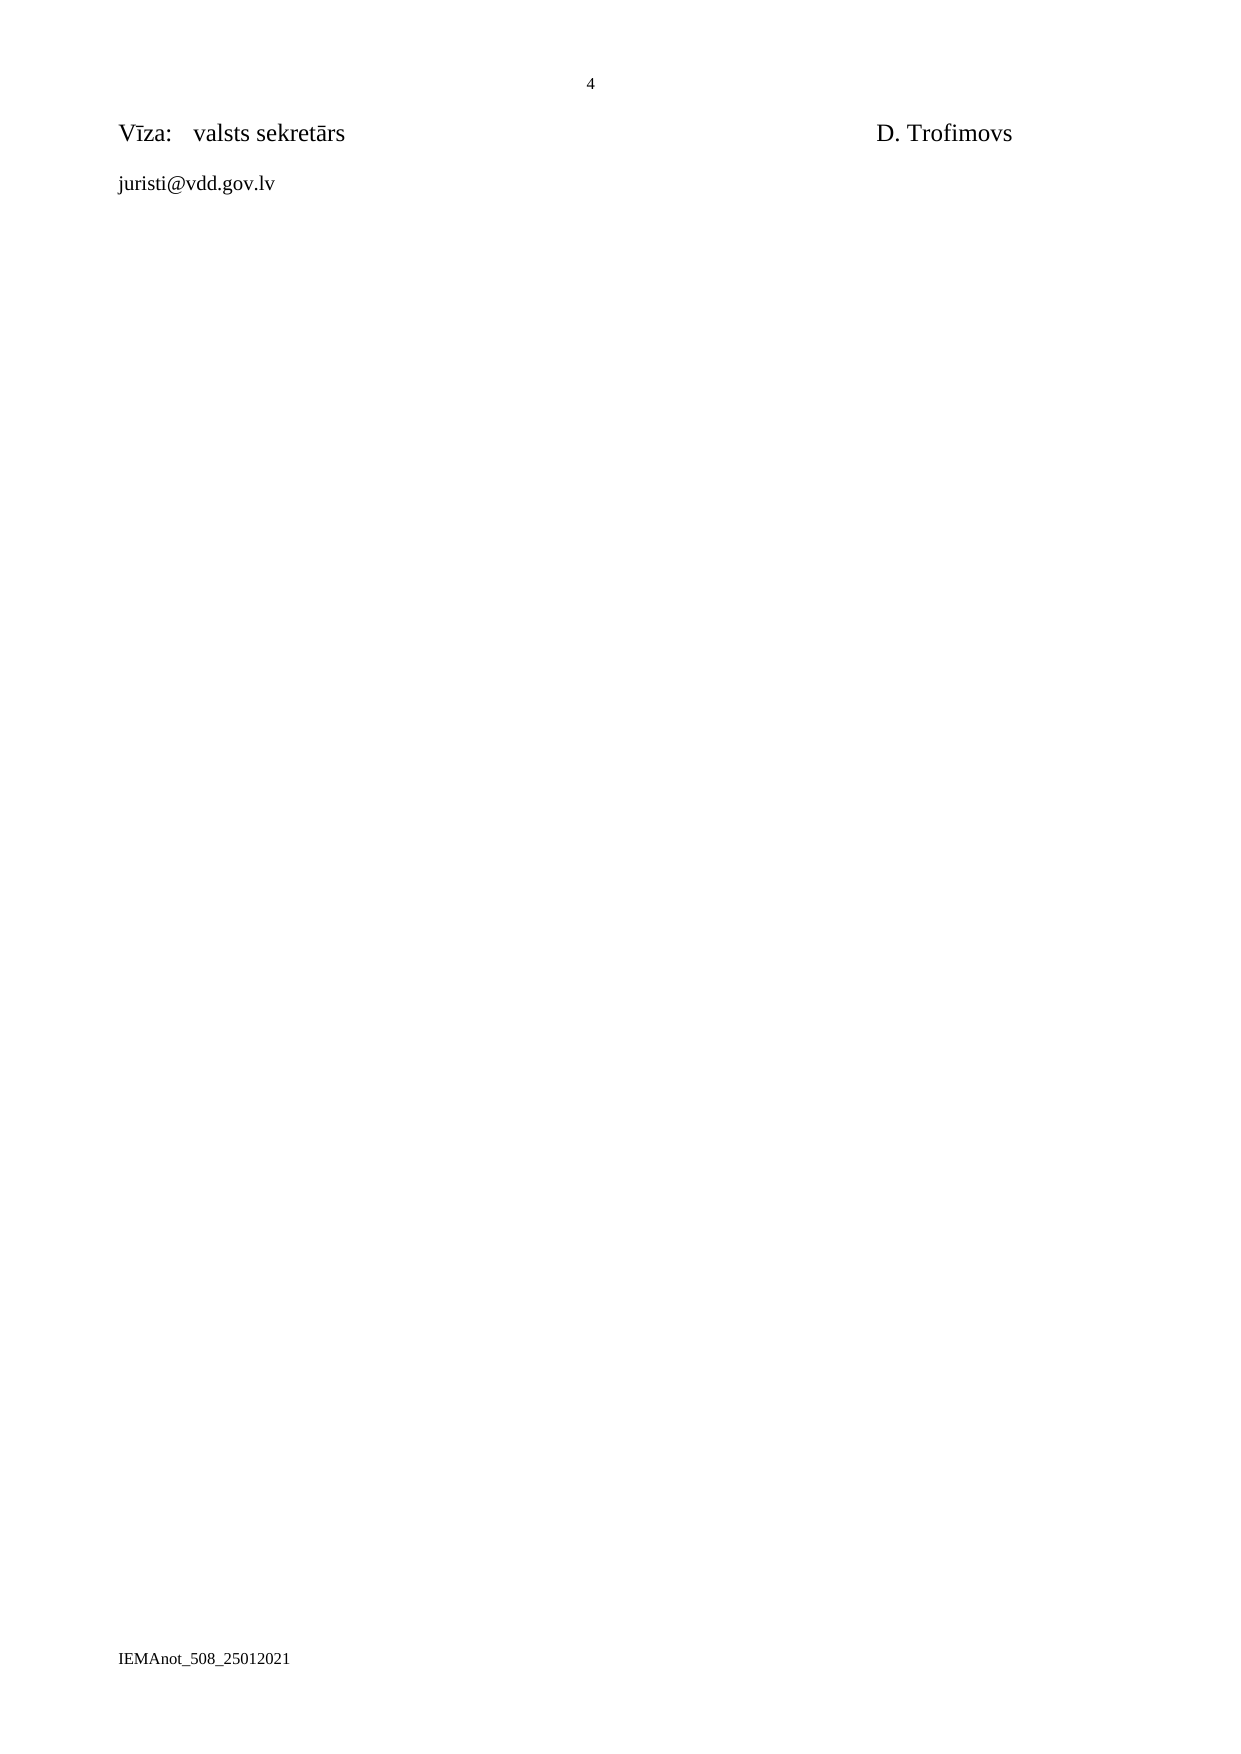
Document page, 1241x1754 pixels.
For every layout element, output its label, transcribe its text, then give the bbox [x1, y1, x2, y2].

text Vīza: valsts sekretārs D. Trofimovs [118, 118, 1063, 147]
text juristi@vdd.gov.lv [118, 171, 1063, 195]
